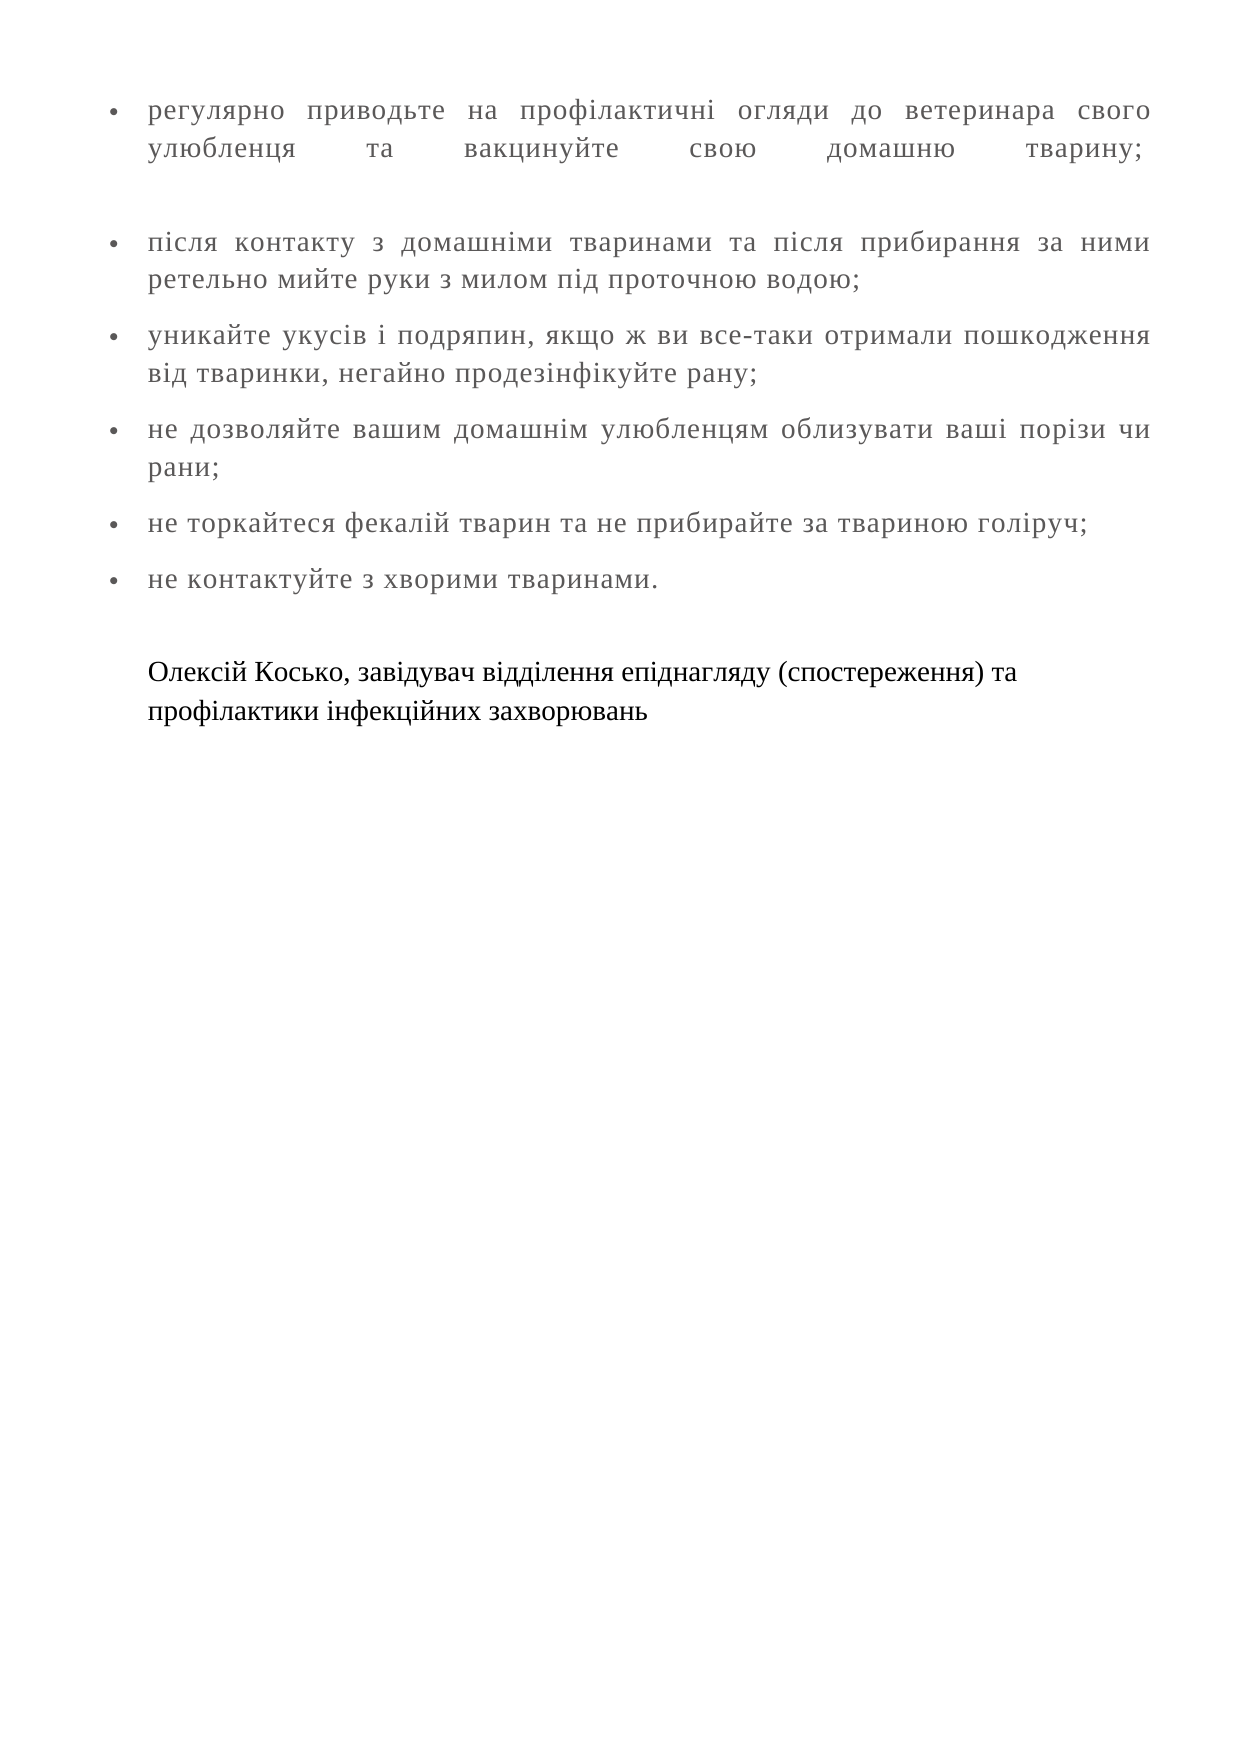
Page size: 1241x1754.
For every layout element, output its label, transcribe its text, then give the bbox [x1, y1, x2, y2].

list не контактуйте з хворими тваринами. [110, 557, 1152, 595]
text Олексій Косько, завідувач відділення епіднагляду (спостереження) та профілактики інфекційних захворювань [148, 654, 1152, 726]
list після контакту з домашніми тваринами та після прибирання за ними ретельно мийте руки з милом під проточною водою; [110, 220, 1152, 295]
list не торкайтеся фекалій тварин та не прибирайте за твариною голіруч; [110, 501, 1152, 538]
list регулярно приводьте на профілактичні огляди до ветеринара свого улюбленця та вакцинуйте свою домашню тварину; [110, 88, 1152, 201]
list уникайте укусів і подряпин, якщо ж ви все-таки отримали пошкодження від тваринки, негайно продезінфікуйте рану; [110, 313, 1152, 388]
list не дозволяйте вашим домашнім улюбленцям облизувати ваші порізи чи рани; [110, 407, 1152, 482]
